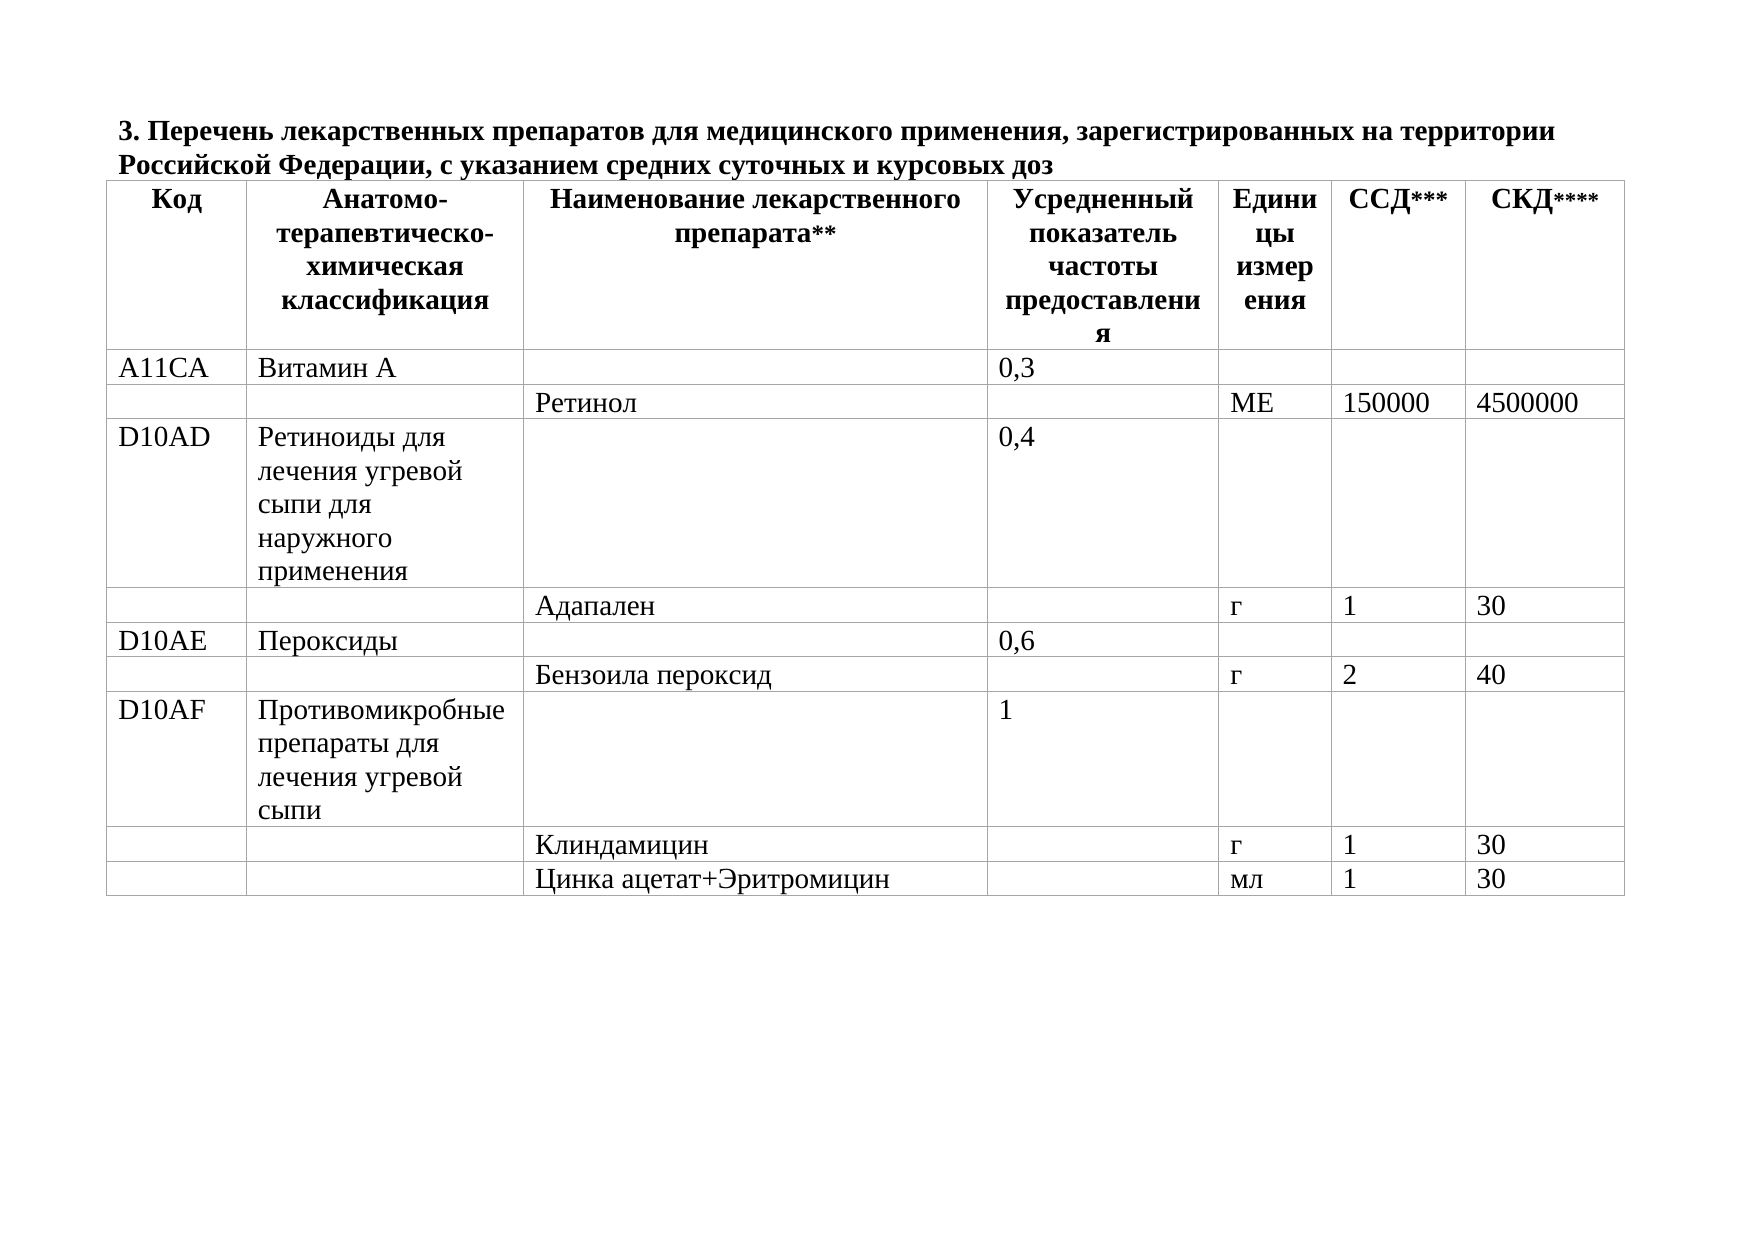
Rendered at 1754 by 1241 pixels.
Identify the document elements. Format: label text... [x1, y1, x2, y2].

table_cell 1 [1332, 827, 1465, 861]
table_cell Адапален [524, 588, 987, 622]
table_cell [988, 827, 1218, 861]
table_cell Пероксиды [247, 623, 523, 656]
table_cell 1 [1332, 862, 1465, 895]
table_cell [1219, 623, 1331, 656]
table_cell [247, 657, 523, 691]
table_cell 1 [988, 692, 1218, 826]
table_header СКД**** [1466, 181, 1624, 349]
table_cell г [1219, 657, 1331, 691]
table_cell [988, 657, 1218, 691]
table_cell [1219, 692, 1331, 826]
table_cell [988, 862, 1218, 895]
table_cell [988, 385, 1218, 418]
table_cell г [1219, 588, 1331, 622]
table_cell [1466, 692, 1624, 826]
table_cell [1332, 623, 1465, 656]
table_cell [107, 862, 246, 895]
table_cell Противомикробные препараты для лечения угревой сыпи [247, 692, 523, 826]
table_cell [1466, 419, 1624, 587]
table_header Анатомо-терапевтическо-химическая классификация [247, 181, 523, 349]
table_header Код [107, 181, 246, 349]
table_cell [247, 862, 523, 895]
table_cell 30 [1466, 588, 1624, 622]
table_cell [1332, 419, 1465, 587]
table_cell [1466, 623, 1624, 656]
table_cell 30 [1466, 862, 1624, 895]
table_cell г [1219, 827, 1331, 861]
table_cell [247, 385, 523, 418]
table_cell [524, 623, 987, 656]
table_cell Цинка ацетат+Эритромицин [524, 862, 987, 895]
table_cell [1332, 692, 1465, 826]
table_cell 0,4 [988, 419, 1218, 587]
table_cell МЕ [1219, 385, 1331, 418]
table_cell [107, 385, 246, 418]
table_cell мл [1219, 862, 1331, 895]
table_header Наименование лекарственного препарата** [524, 181, 987, 349]
table_header Усредненный показатель частоты предоставления [988, 181, 1218, 349]
table_cell [107, 588, 246, 622]
table_cell 4500000 [1466, 385, 1624, 418]
table_cell [247, 588, 523, 622]
table_cell A11CA [107, 350, 246, 384]
table_cell [524, 692, 987, 826]
table_header Единицы измерения [1219, 181, 1331, 349]
table_cell 0,3 [988, 350, 1218, 384]
table_cell [524, 419, 987, 587]
table_cell Ретиноиды для лечения угревой сыпи для наружного применения [247, 419, 523, 587]
table_cell [1332, 350, 1465, 384]
table_cell D10AF [107, 692, 246, 826]
table_cell 0,6 [988, 623, 1218, 656]
table_cell 2 [1332, 657, 1465, 691]
table_cell Витамин А [247, 350, 523, 384]
table_cell Клиндамицин [524, 827, 987, 861]
table_cell [988, 588, 1218, 622]
table_cell [107, 657, 246, 691]
table_header ССД*** [1332, 181, 1465, 349]
table_cell 30 [1466, 827, 1624, 861]
text 3. Перечень лекарственных препаратов для медицинского применения, зарегистрированных на территории Российской Федерации, с указанием средних суточных и курсовых доз [118, 113, 1636, 180]
table_cell D10AD [107, 419, 246, 587]
table_cell [524, 350, 987, 384]
table_cell Ретинол [524, 385, 987, 418]
table_cell [1219, 419, 1331, 587]
table_cell [1219, 350, 1331, 384]
table_cell [1466, 350, 1624, 384]
table_cell [107, 827, 246, 861]
table_cell 1 [1332, 588, 1465, 622]
table_cell [247, 827, 523, 861]
table_cell 150000 [1332, 385, 1465, 418]
table_cell D10AE [107, 623, 246, 656]
table_cell Бензоила пероксид [524, 657, 987, 691]
table_cell 40 [1466, 657, 1624, 691]
